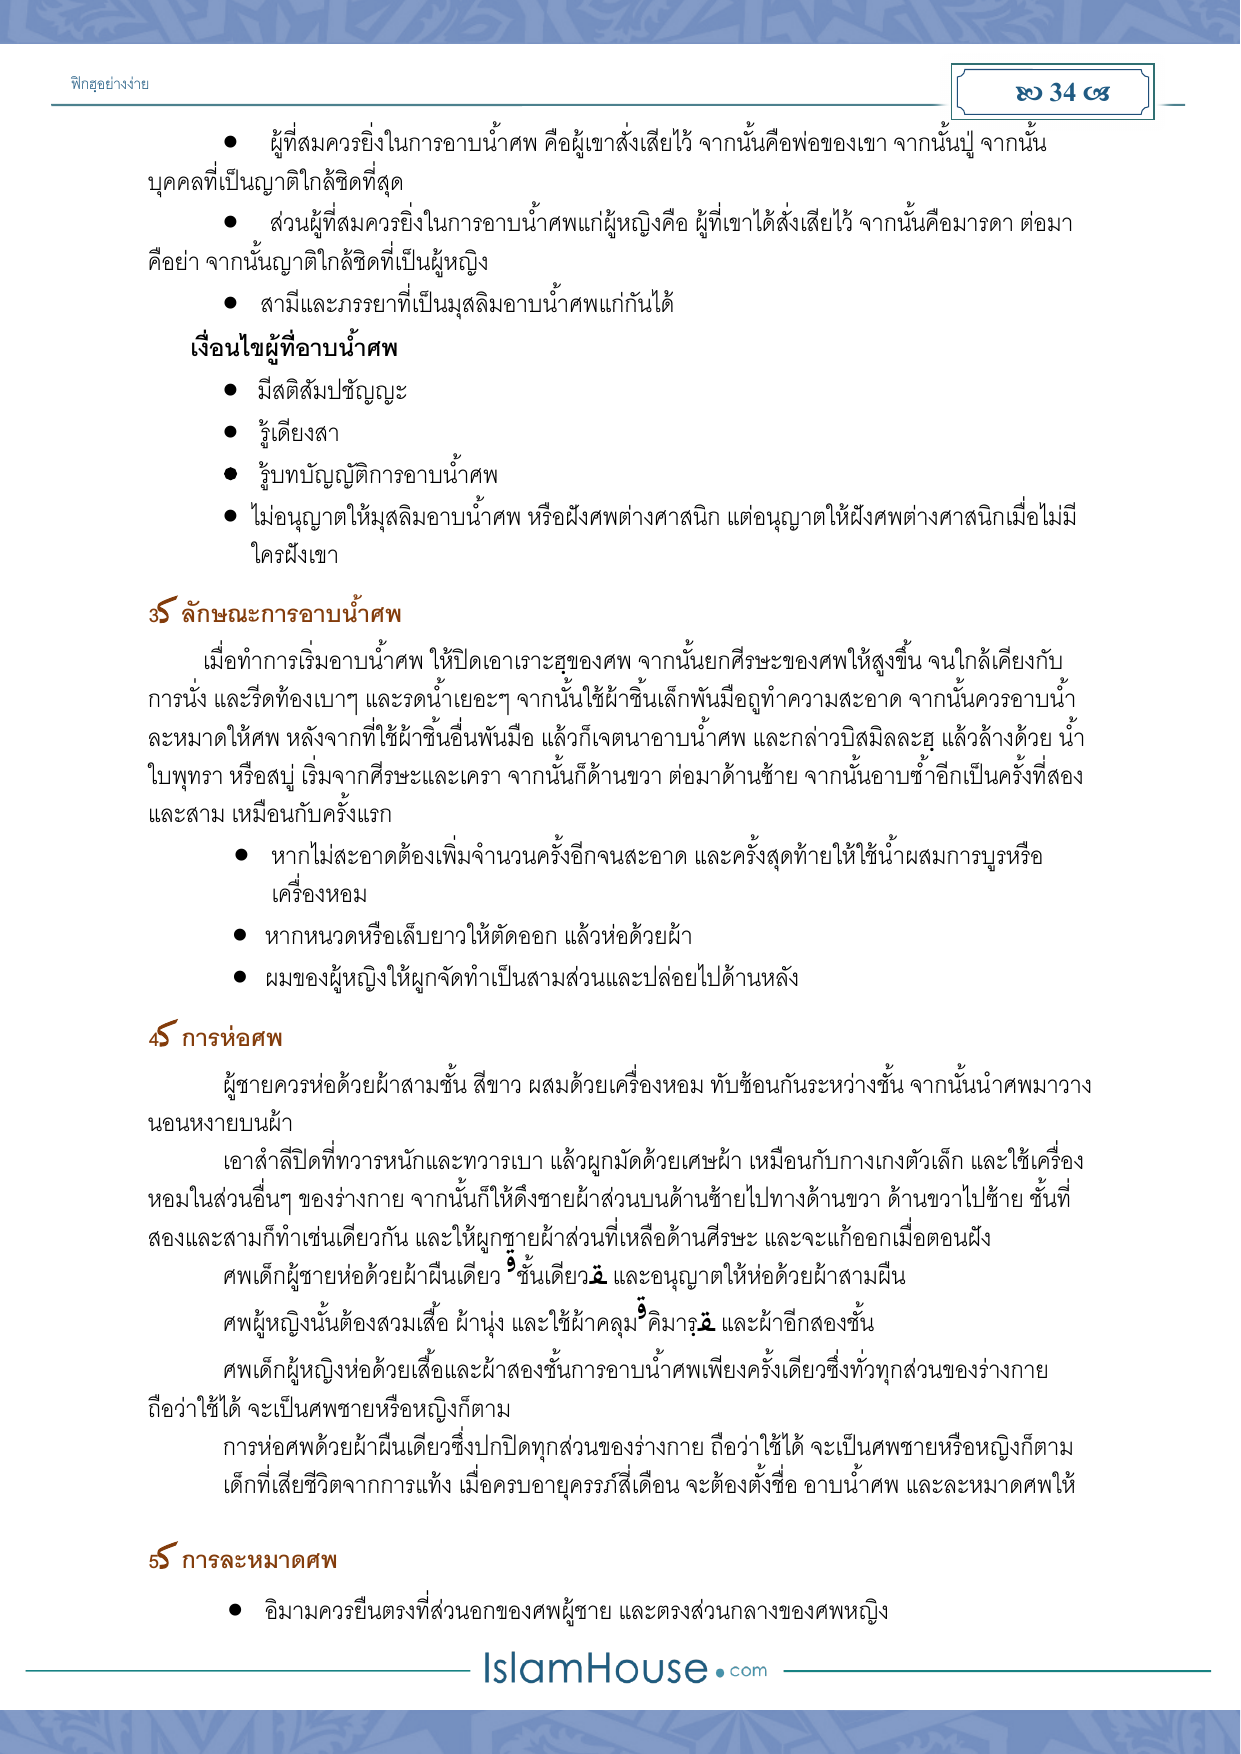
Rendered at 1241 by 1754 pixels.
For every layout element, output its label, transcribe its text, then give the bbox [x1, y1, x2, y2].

text ศพเด็กผู้ชายห่อด้วยผ้าผืนเดียว (ชั้นเดียว) และอนุญาตให้ห่อด้วยผ้าสามผืน [148, 1254, 1092, 1302]
text เด็กที่เสียชีวิตจากการแท้ง เมื่อครบอายุครรภ์สี่เดือน จะต้องตั้งชื่อ อาบน้ำศพ และละหมาดศพให้ [148, 1464, 1092, 1502]
list รู้เดียงสา [223, 407, 1092, 449]
picture [16, 1645, 471, 1691]
text 3. ลักษณะการอาบน้ำศพ [148, 594, 1092, 640]
list หากหนวดหรือเล็บยาวให้ตัดออก แล้วห่อด้วยผ้า [232, 911, 1092, 953]
list มีสติสัมปชัญญะ [223, 366, 1092, 407]
list ส่วนผู้ที่สมควรยิ่งในการอาบน้ำศพแก่ผู้หญิงคือ ผู้ที่เขาได้สั่งเสียไว้ จากนั้นคือมารดา ต่อมาคือย่า จากนั้นญาติใกล้ชิดที่เป็นผู้หญิง [148, 198, 1092, 278]
text เมื่อทำการเริ่มอาบน้ำศพ ให้ปิดเอาเราะฮฺของศพ จากนั้นยกศีรษะของศพให้สูงขึ้น จนใกล้เคียงกับการนั่ง และรีดท้องเบาๆ และรดน้ำเยอะๆ จากนั้นใช้ผ้าชิ้นเล็กพันมือถูทำความสะอาด จากนั้นควรอาบน้ำละหมาดให้ศพ หลังจากที่ใช้ผ้าชิ้นอื่นพันมือ แล้วก็เจตนาอาบน้ำศพ และกล่าวบิสมิลละฮฺ แล้วล้างด้วย น้ำใบพุทรา หรือสบู่ เริ่มจากศีรษะและเครา จากนั้นก็ด้านขวา ต่อมาด้านซ้าย จากนั้นอาบซ้ำอีกเป็นครั้งที่สองและสาม เหมือนกับครั้งแรก [148, 640, 1092, 831]
text ศพผู้หญิงนั้นต้องสวมเสื้อ ผ้านุ่ง และใช้ผ้าคลุม(คิมารฺ) และผ้าอีกสองชั้น [148, 1302, 1092, 1349]
text การห่อศพด้วยผ้าผืนเดียวซึ่งปกปิดทุกส่วนของร่างกาย ถือว่าใช้ได้ จะเป็นศพชายหรือหญิงก็ตาม [148, 1425, 1092, 1464]
text ศพเด็กผู้หญิงห่อด้วยเสื้อและผ้าสองชั้นการอาบน้ำศพเพียงครั้งเดียวซึ่งทั่วทุกส่วนของร่างกาย ถือว่าใช้ได้ จะเป็นศพชายหรือหญิงก็ตาม [148, 1349, 1092, 1425]
list สามีและภรรยาที่เป็นมุสลิมอาบน้ำศพแก่กันได้ [223, 278, 1092, 321]
list ไม่อนุญาตให้มุสลิมอาบน้ำศพ หรือฝังศพต่างศาสนิก แต่อนุญาตให้ฝังศพต่างศาสนิกเมื่อไม่มีใครฝังเขา [223, 491, 1092, 572]
list อิมามควรยืนตรงที่ส่วนอกของศพผู้ชาย และตรงส่วนกลางของศพหญิง [227, 1586, 1092, 1628]
list รู้บทบัญญัติการอาบน้ำศพ [223, 449, 1092, 491]
text 4. การห่อศพ [148, 1018, 1092, 1063]
text 5. การละหมาดศพ [148, 1540, 1092, 1586]
list หากไม่สะอาดต้องเพิ่มจำนวนครั้งอีกจนสะอาด และครั้งสุดท้ายให้ใช้น้ำผสมการบูรหรือเครื่องหอม [234, 831, 1092, 911]
list ผู้ที่สมควรยิ่งในการอาบน้ำศพ คือผู้เขาสั่งเสียไว้ จากนั้นคือพ่อของเขา จากนั้นปู่ จากนั้นบุคคลที่เป็นญาติใกล้ชิดที่สุด [148, 118, 1092, 198]
text เอาสำลีปิดที่ทวารหนักและทวารเบา แล้วผูกมัดด้วยเศษผ้า เหมือนกับกางเกงตัวเล็ก และใช้เครื่องหอมในส่วนอื่นๆ ของร่างกาย จากนั้นก็ให้ดึงชายผ้าส่วนบนด้านซ้ายไปทางด้านขวา ด้านขวาไปซ้าย ชั้นที่สองและสามก็ทำเช่นเดียวกัน และให้ผูกชายผ้าส่วนที่เหลือด้านศีรษะ และจะแก้ออกเมื่อตอนฝัง [148, 1140, 1092, 1254]
text ผู้ชายควรห่อด้วยผ้าสามชั้น สีขาว ผสมด้วยเครื่องหอม ทับซ้อนกันระหว่างชั้น จากนั้นนำศพมาวางนอนหงายบนผ้า [148, 1063, 1092, 1140]
list ผมของผู้หญิงให้ผูกจัดทำเป็นสามส่วนและปล่อยไปด้านหลัง [232, 953, 1092, 995]
text เงื่อนไขผู้ที่อาบน้ำศพ [148, 329, 1092, 366]
picture [475, 1646, 1212, 1691]
